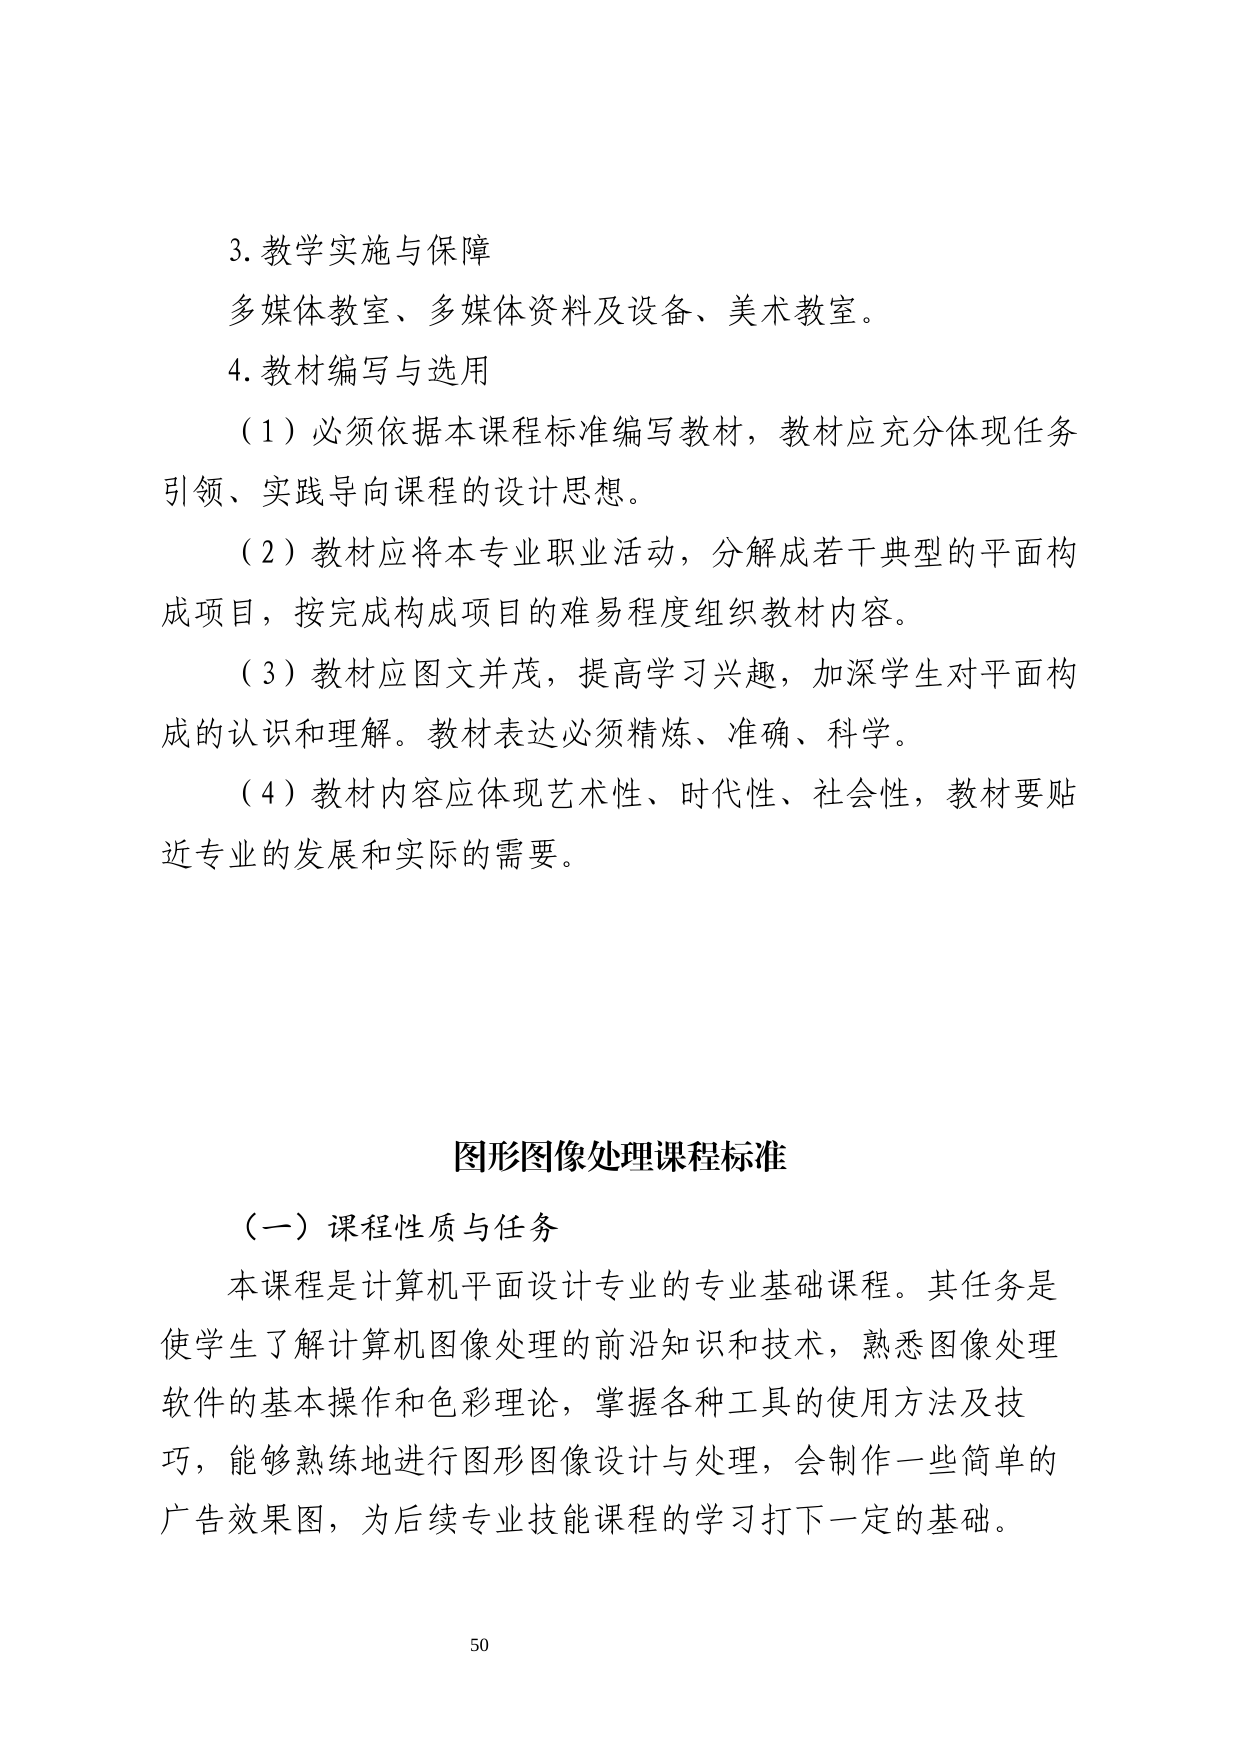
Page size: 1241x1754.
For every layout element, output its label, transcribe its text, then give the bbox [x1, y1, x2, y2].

text 3.教学实施与保障 [159, 214, 1081, 274]
text 多媒体教室、多媒体资料及设备、美术教室。 [159, 274, 1081, 334]
text （1）必须依据本课程标准编写教材，教材应充分体现任务引领、实践导向课程的设计思想。 [159, 395, 1081, 516]
text （2）教材应将本专业职业活动，分解成若干典型的平面构成项目，按完成构成项目的难易程度组织教材内容。 [159, 516, 1081, 637]
text （3）教材应图文并茂，提高学习兴趣，加深学生对平面构成的认识和理解。教材表达必须精炼、准确、科学。 [159, 637, 1081, 757]
text 4.教材编写与选用 [159, 334, 1081, 395]
text 本课程是计算机平面设计专业的专业基础课程。其任务是使学生了解计算机图像处理的前沿知识和技术，熟悉图像处理软件的基本操作和色彩理论，掌握各种工具的使用方法及技巧，能够熟练地进行图形图像设计与处理，会制作一些简单的广告效果图，为后续专业技能课程的学习打下一定的基础。 [159, 1251, 1081, 1543]
text （一）课程性质与任务 [159, 1193, 1081, 1251]
text （4）教材内容应体现艺术性、时代性、社会性，教材要贴近专业的发展和实际的需要。 [159, 757, 1081, 878]
text 图形图像处理课程标准 [159, 1120, 1081, 1180]
